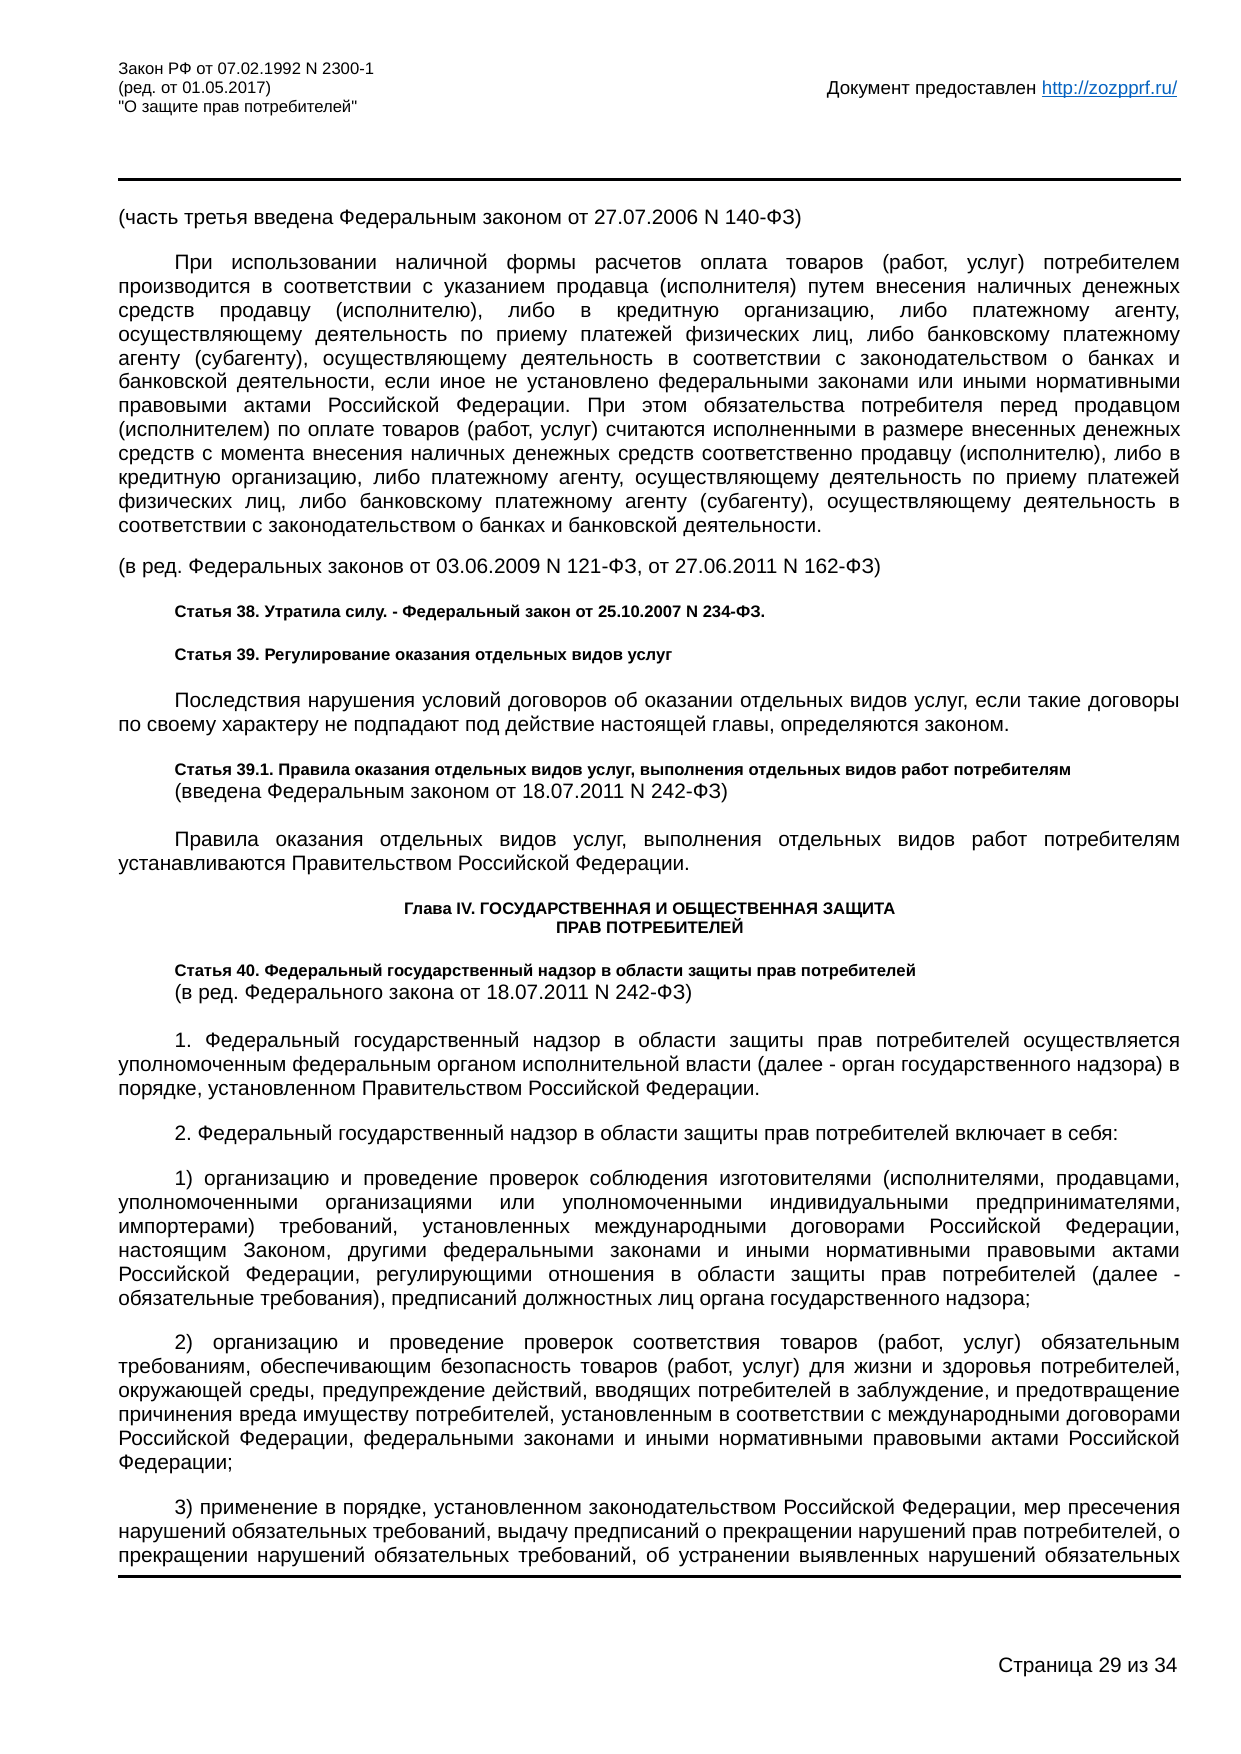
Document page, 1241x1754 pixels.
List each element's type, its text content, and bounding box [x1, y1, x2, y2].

text 1) организацию и проведение проверок соблюдения изготовителями (исполнителями, продавцами, уполномоченными организациями или уполномоченными индивидуальными предпринимателями, импортерами) требований, установленных международными договорами Российской Федерации, настоящим Законом, другими федеральными законами и иными нормативными правовыми актами Российской Федерации, регулирующими отношения в области защиты прав потребителей (далее - обязательные требования), предписаний должностных лиц органа государственного надзора; [118, 1166, 1181, 1309]
text 1. Федеральный государственный надзор в области защиты прав потребителей осуществляется уполномоченным федеральным органом исполнительной власти (далее - орган государственного надзора) в порядке, установленном Правительством Российской Федерации. [118, 1028, 1181, 1100]
title Статья 38. Утратила силу. - Федеральный закон от 25.10.2007 N 234-ФЗ. [118, 602, 1181, 621]
title Статья 39.1. Правила оказания отдельных видов услуг, выполнения отдельных видов работ потребителям [118, 760, 1181, 779]
text 2) организацию и проведение проверок соответствия товаров (работ, услуг) обязательным требованиям, обеспечивающим безопасность товаров (работ, услуг) для жизни и здоровья потребителей, окружающей среды, предупреждение действий, вводящих потребителей в заблуждение, и предотвращение причинения вреда имуществу потребителей, установленным в соответствии с международными договорами Российской Федерации, федеральными законами и иными нормативными правовыми актами Российской Федерации; [118, 1330, 1181, 1474]
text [118, 1495, 1181, 1567]
title Статья 39. Регулирование оказания отдельных видов услуг [118, 645, 1181, 664]
text Последствия нарушения условий договоров об оказании отдельных видов услуг, если такие договоры по своему характеру не подпадают под действие настоящей главы, определяются законом. [118, 688, 1181, 736]
title Статья 40. Федеральный государственный надзор в области защиты прав потребителей [118, 961, 1181, 980]
text При использовании наличной формы расчетов оплата товаров (работ, услуг) потребителем производится в соответствии с указанием продавца (исполнителя) путем внесения наличных денежных средств продавцу (исполнителю), либо в кредитную организацию, либо платежному агенту, осуществляющему деятельность по приему платежей физических лиц, либо банковскому платежному агенту (субагенту), осуществляющему деятельность в соответствии с законодательством о банках и банковской деятельности, если иное не установлено федеральными законами или иными нормативными правовыми актами Российской Федерации. При этом обязательства потребителя перед продавцом (исполнителем) по оплате товаров (работ, услуг) считаются исполненными в размере внесенных денежных средств с момента внесения наличных денежных средств соответственно продавцу (исполнителю), либо в кредитную организацию, либо платежному агенту, осуществляющему деятельность по приему платежей физических лиц, либо банковскому платежному агенту (субагенту), осуществляющему деятельность в соответствии с законодательством о банках и банковской деятельности. [118, 249, 1181, 537]
text (введена Федеральным законом от 18.07.2011 N 242-ФЗ) [118, 779, 1181, 803]
text (часть третья введена Федеральным законом от 27.07.2006 N 140-ФЗ) [118, 205, 1181, 229]
title Глава IV. ГОСУДАРСТВЕННАЯ И ОБЩЕСТВЕННАЯ ЗАЩИТА [118, 899, 1181, 918]
title ПРАВ ПОТРЕБИТЕЛЕЙ [118, 918, 1181, 937]
text Правила оказания отдельных видов услуг, выполнения отдельных видов работ потребителям устанавливаются Правительством Российской Федерации. [118, 827, 1181, 875]
text (в ред. Федерального закона от 18.07.2011 N 242-ФЗ) [118, 980, 1181, 1004]
text 2. Федеральный государственный надзор в области защиты прав потребителей включает в себя: [118, 1121, 1181, 1145]
text (в ред. Федеральных законов от 03.06.2009 N 121-ФЗ, от 27.06.2011 N 162-ФЗ) [118, 554, 1181, 578]
